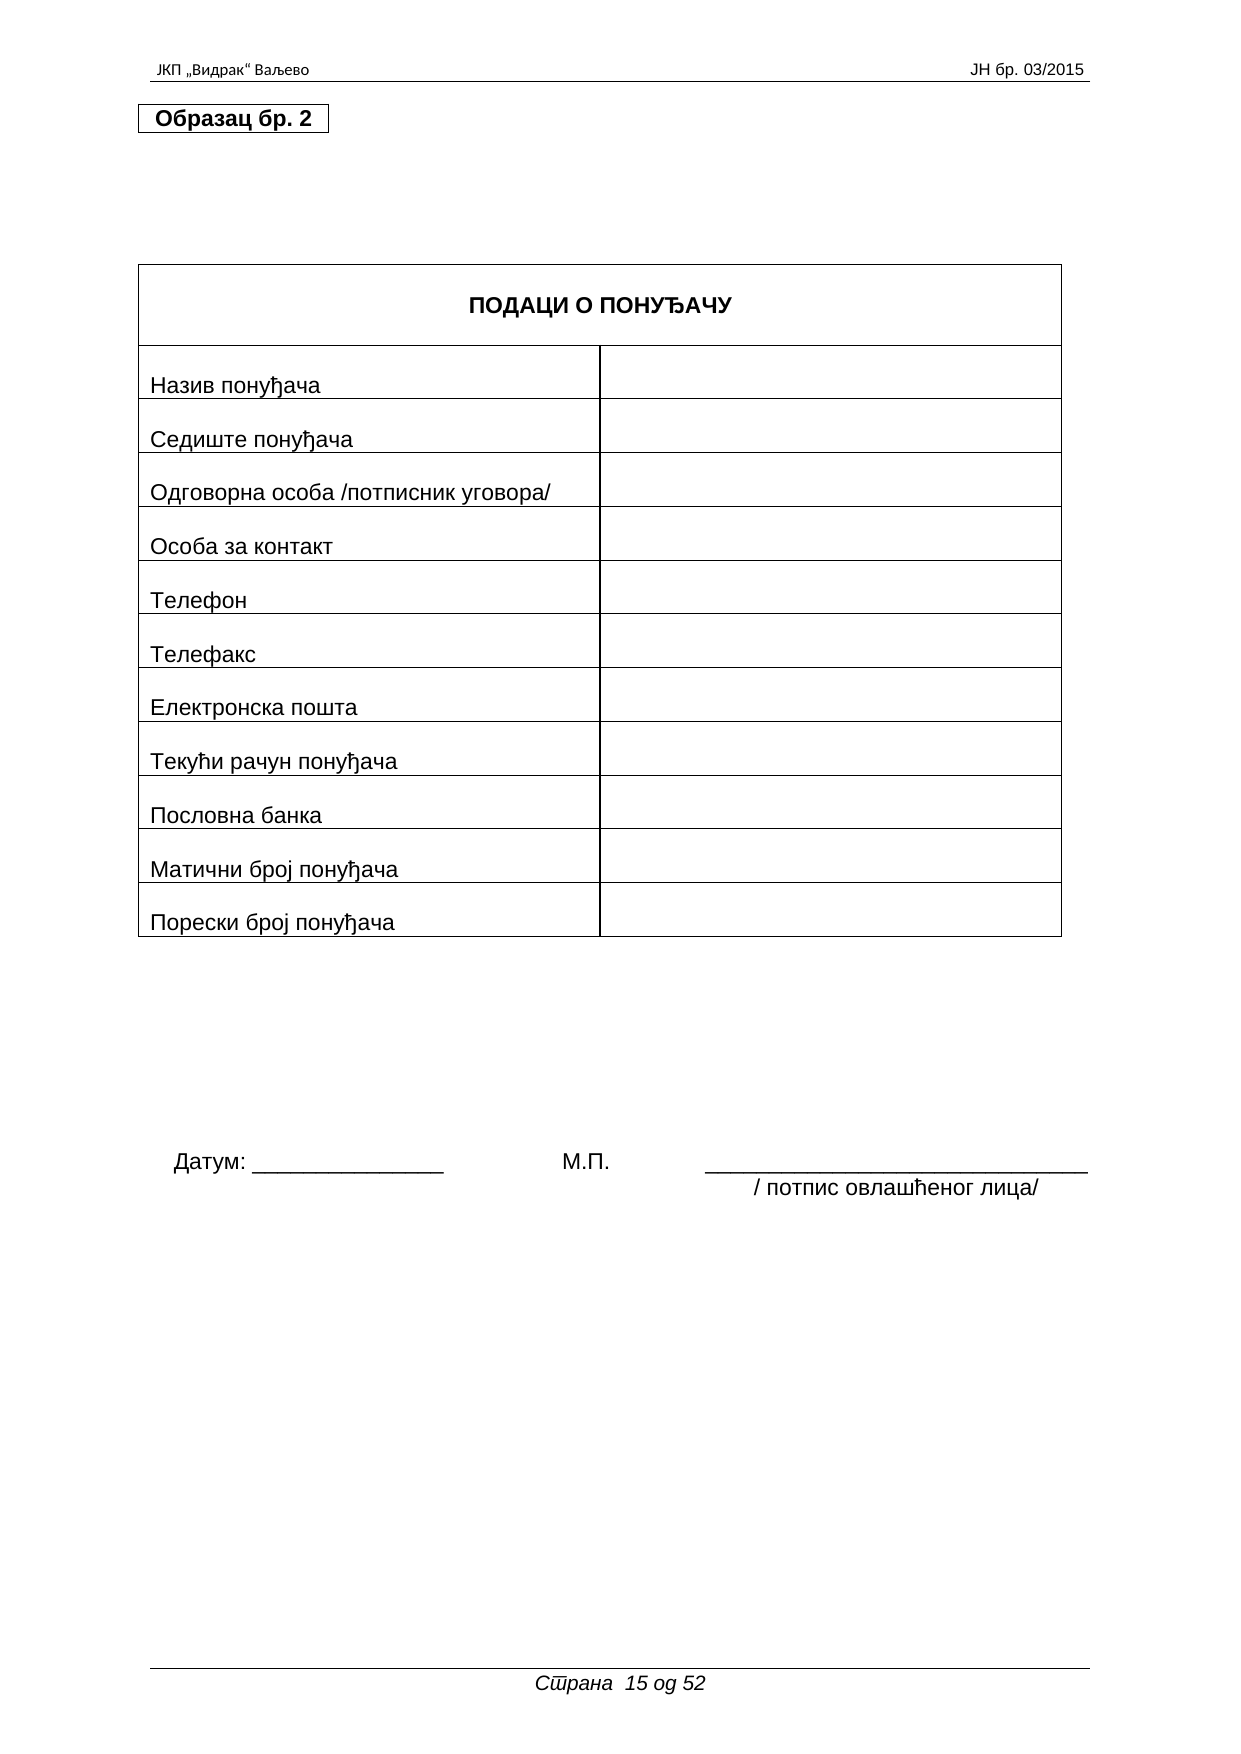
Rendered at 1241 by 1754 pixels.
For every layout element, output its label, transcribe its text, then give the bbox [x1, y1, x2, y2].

table_cell Матични број понуђача [139, 829, 599, 882]
table_cell Порески број понуђача [139, 883, 599, 936]
table_header М.П. [478, 1095, 694, 1200]
table_header ПОДАЦИ О ПОНУЂАЧУ [139, 265, 1061, 344]
table_cell [601, 561, 1061, 613]
table_cell Назив понуђача [139, 346, 599, 398]
table_cell [601, 399, 1061, 452]
table_cell Телефакс [139, 614, 599, 667]
table_cell [601, 614, 1061, 667]
table_cell Електронска пошта [139, 668, 599, 721]
table_cell Пословна банка [139, 776, 599, 828]
table_cell [601, 722, 1061, 774]
table_cell [601, 346, 1061, 398]
table_cell [601, 507, 1061, 559]
table_cell Телефон [139, 561, 599, 613]
table_cell Седиште понуђача [139, 399, 599, 452]
table_cell [601, 668, 1061, 721]
table_cell [601, 883, 1061, 936]
table_cell [601, 453, 1061, 506]
table_cell [601, 776, 1061, 828]
table_header Датум: _______________ [139, 1095, 478, 1200]
table_cell Особа за контакт [139, 507, 599, 559]
table_cell Одговорна особа /потписник уговора/ [139, 453, 599, 506]
table_cell Текући рачун понуђача [139, 722, 599, 774]
table_cell [601, 829, 1061, 882]
table_header ______________________________ / потпис овлашћеног лица/ [694, 1095, 1099, 1200]
table_header Образац бр. 2 [139, 105, 328, 132]
